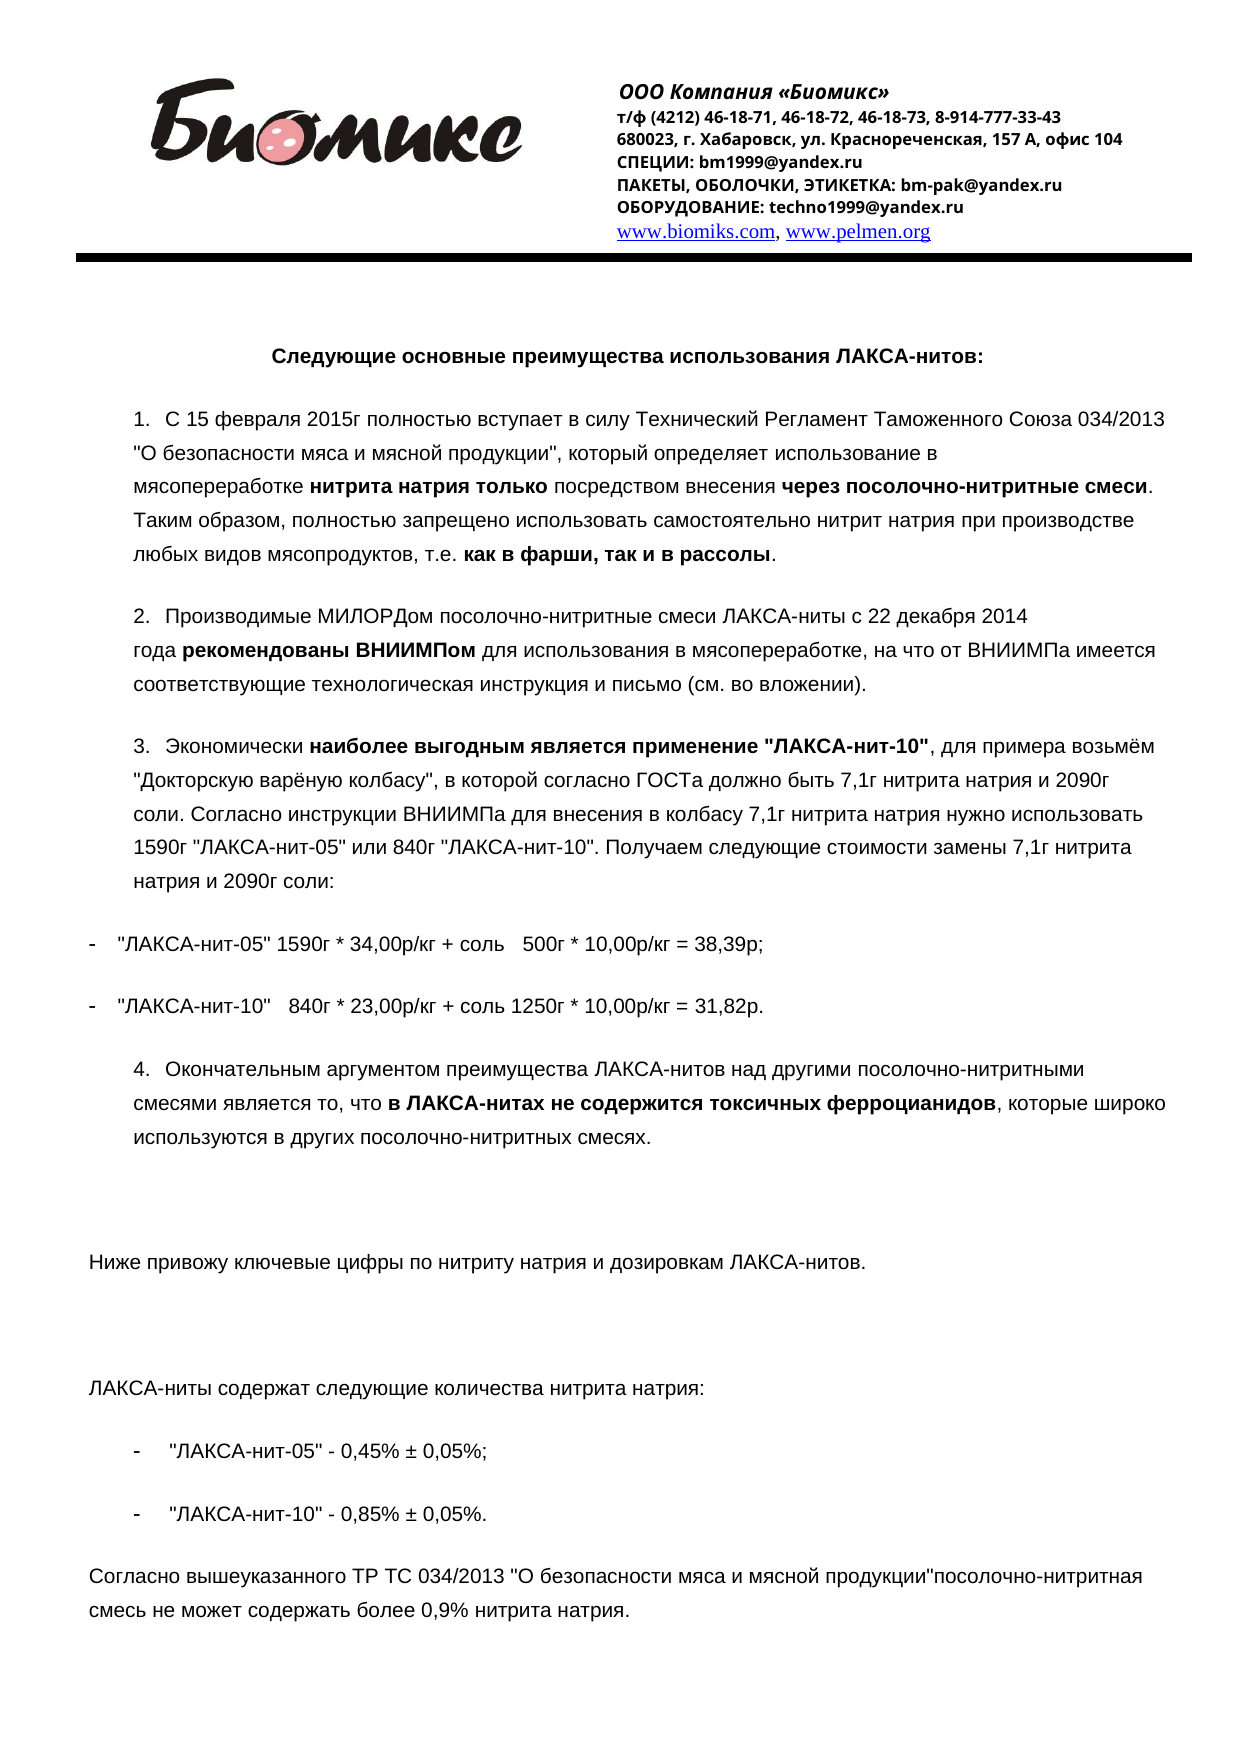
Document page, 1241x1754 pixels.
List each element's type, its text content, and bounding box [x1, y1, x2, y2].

text  "ЛАКСА-нит-10" 840г * 23,00р/кг + соль 1250г * 10,00р/кг = 31,82р. [89, 985, 1166, 1018]
text  "ЛАКСА-нит-05" - 0,45% ± 0,05%; [133, 1429, 1166, 1463]
text  "ЛАКСА-нит-10" - 0,85% ± 0,05%. [133, 1492, 1166, 1525]
text 1. С 15 февраля 2015г полностью вступает в силу Технический Регламент Таможенного Союза 034/2013 "О безопасности мяса и мясной продукции", который определяет использование в мясопереработке нитрита натрия только посредством внесения через посолочно-нитритные смеси. Таким образом, полностью запрещено использовать самостоятельно нитрит натрия при производстве любых видов мясопродуктов, т.е. как в фарши, так и в рассолы. [133, 397, 1166, 565]
text ЛАКСА-ниты содержат следующие количества нитрита натрия: [89, 1366, 1166, 1400]
text  "ЛАКСА-нит-05" 1590г * 34,00р/кг + соль 500г * 10,00р/кг = 38,39р; [89, 922, 1166, 956]
text Ниже привожу ключевые цифры по нитриту натрия и дозировкам ЛАКСА-нитов. [89, 1241, 1166, 1274]
picture [146, 76, 526, 168]
text Согласно вышеуказанного ТР ТС 034/2013 "О безопасности мяса и мясной продукции"посолочно-нитритная смесь не может содержать более 0,9% нитрита натрия. [89, 1554, 1166, 1622]
text Следующие основные преимущества использования ЛАКСА-нитов: [89, 334, 1166, 368]
text 4. Окончательным аргументом преимущества ЛАКСА-нитов над другими посолочно-нитритными смесями является то, что в ЛАКСА-нитах не содержится токсичных ферроцианидов, которые широко используются в других посолочно-нитритных смесях. [133, 1048, 1166, 1148]
text 3. Экономически наиболее выгодным является применение "ЛАКСА-нит-10", для примера возьмём "Докторскую варёную колбасу", в которой согласно ГОСТа должно быть 7,1г нитрита натрия и 2090г соли. Согласно инструкции ВНИИМПа для внесения в колбасу 7,1г нитрита натрия нужно использовать 1590г "ЛАКСА-нит-05" или 840г "ЛАКСА-нит-10". Получаем следующие стоимости замены 7,1г нитрита натрия и 2090г соли: [133, 724, 1166, 893]
text 2. Производимые МИЛОРДом посолочно-нитритные смеси ЛАКСА-ниты с 22 декабря 2014 года рекомендованы ВНИИМПом для использования в мясопереработке, на что от ВНИИМПа имеется соответствующие технологическая инструкция и письмо (см. во вложении). [133, 594, 1166, 695]
